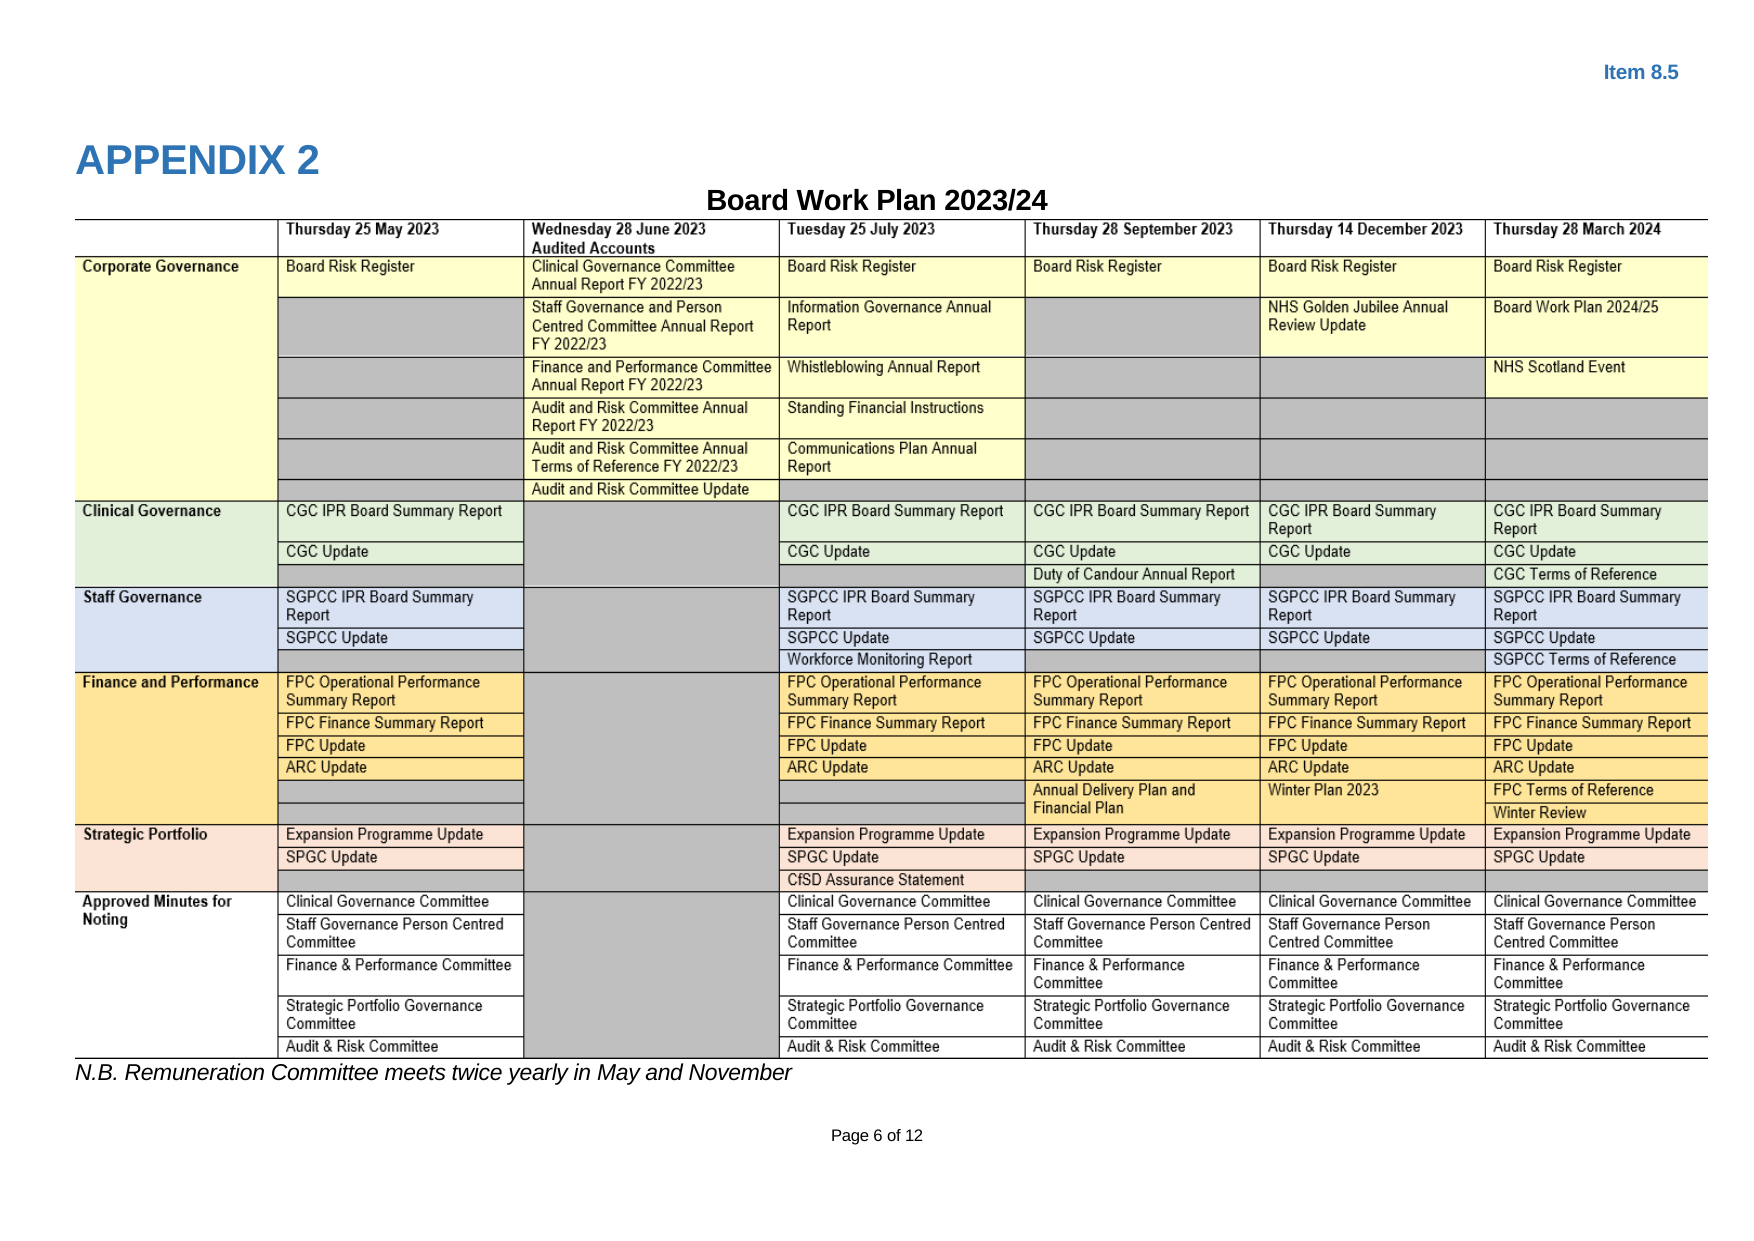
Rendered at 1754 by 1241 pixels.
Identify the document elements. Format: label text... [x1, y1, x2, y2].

text Board Work Plan 2023/24 [75, 183, 1679, 217]
subtitle APPENDIX 2 [75, 135, 1679, 183]
picture [75, 219, 1708, 1059]
text N.B. Remuneration Committee meets twice yearly in May and November [75, 1059, 1679, 1085]
